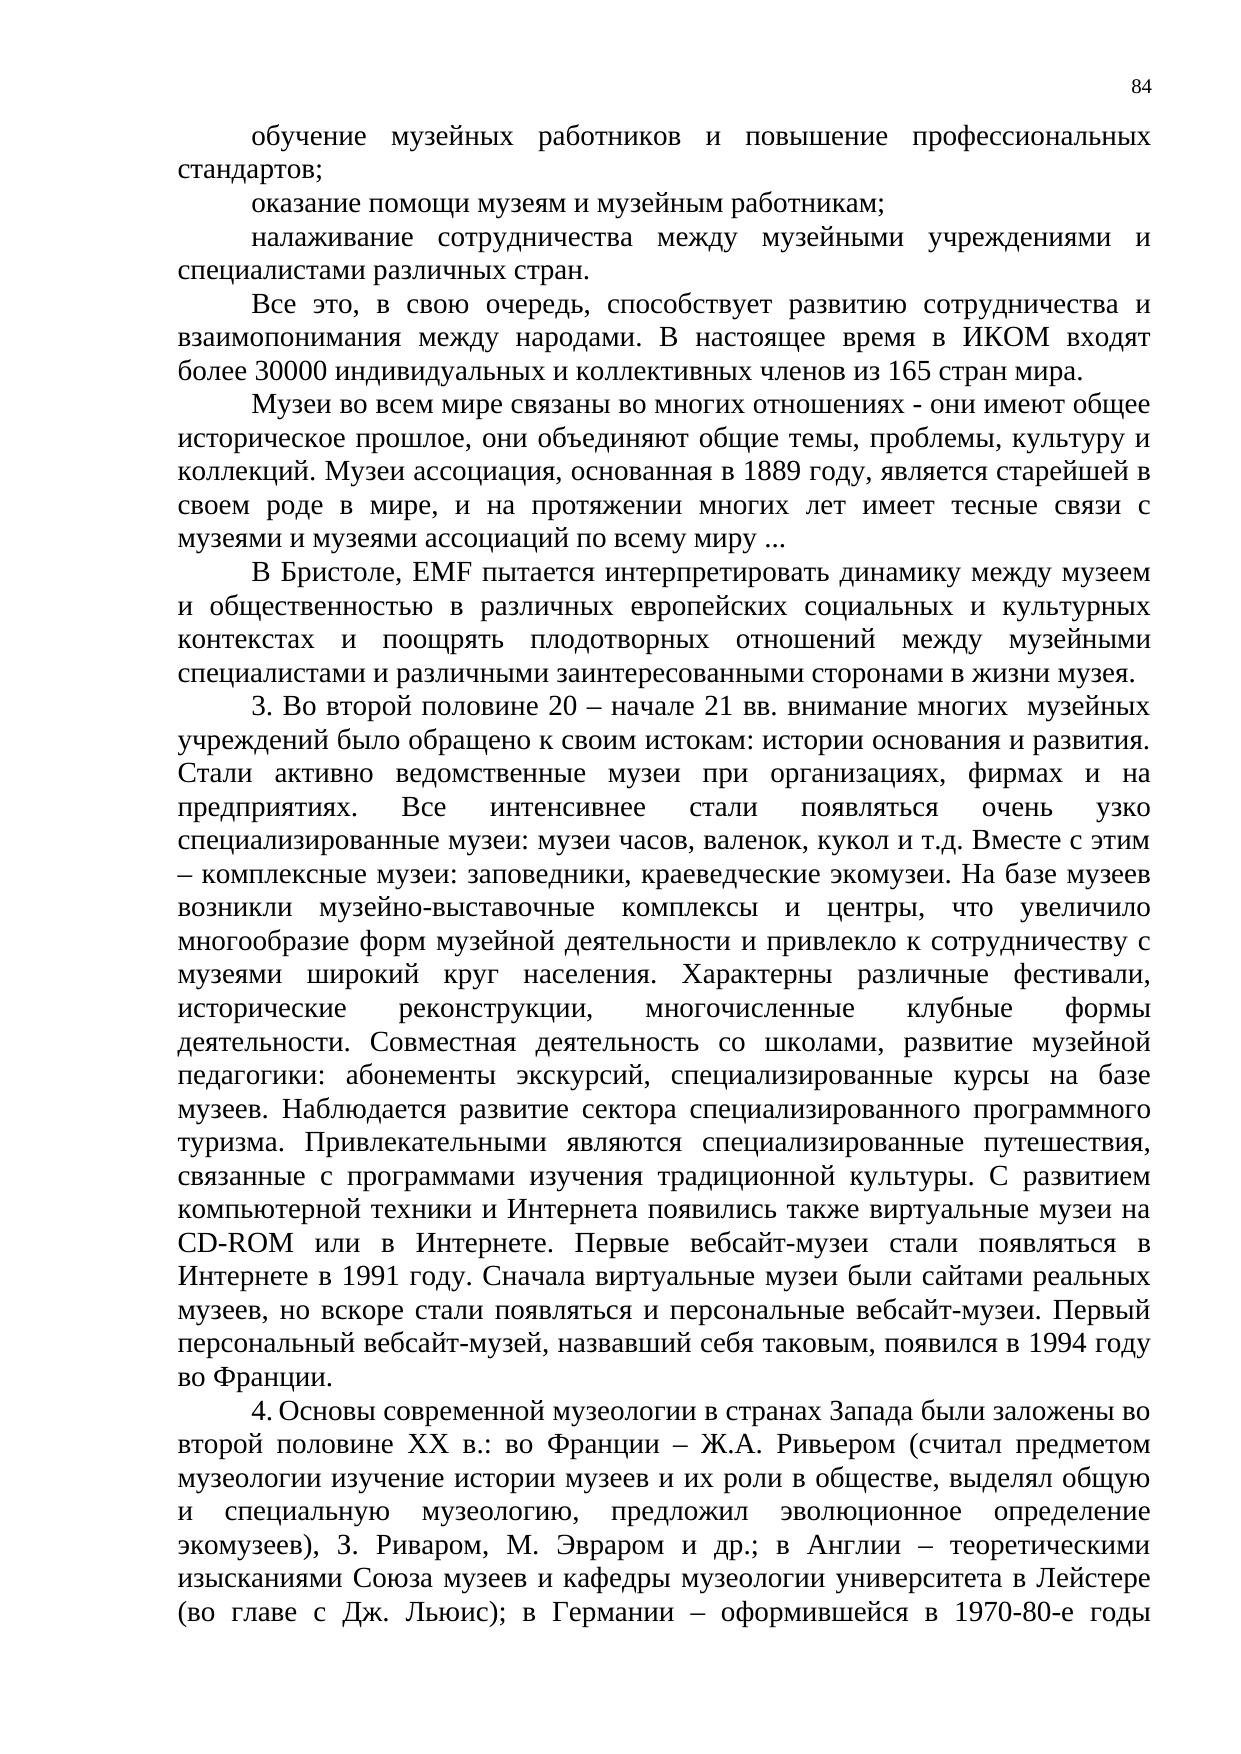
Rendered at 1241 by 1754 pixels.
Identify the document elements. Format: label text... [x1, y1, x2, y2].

text Все это, в свою очередь, способствует развитию сотрудничества и взаимопонимания между народами. В настоящее время в ИКОМ входят более 30000 индивидуальных и коллективных членов из 165 стран мира. [177, 286, 1152, 386]
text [177, 1393, 1152, 1627]
text обучение музейных работников и повышение профессиональных стандартов; [177, 118, 1152, 185]
text 3. Во второй половине 20 – начале 21 вв. внимание многих музейных учреждений было обращено к своим истокам: истории основания и развития. Стали активно ведомственные музеи при организациях, фирмах и на предприятиях. Все интенсивнее стали появляться очень узко специализированные музеи: музеи часов, валенок, кукол и т.д. Вместе с этим – комплексные музеи: заповедники, краеведческие экомузеи. На базе музеев возникли музейно-выставочные комплексы и центры, что увеличило многообразие форм музейной деятельности и привлекло к сотрудничеству с музеями широкий круг населения. Характерны различные фестивали, исторические реконструкции, многочисленные клубные формы деятельности. Совместная деятельность со школами, развитие музейной педагогики: абонементы экскурсий, специализированные курсы на базе музеев. Наблюдается развитие сектора специализированного программного туризма. Привлекательными являются специализированные путешествия, связанные с программами изучения традиционной культуры. С развитием компьютерной техники и Интернета появились также виртуальные музеи на CD-ROM или в Интернете. Первые вебсайт-музеи стали появляться в Интернете в 1991 году. Сначала виртуальные музеи были сайтами реальных музеев, но вскоре стали появляться и персональные вебсайт-музеи. Первый персональный вебсайт-музей, назвавший себя таковым, появился в 1994 году во Франции. [177, 688, 1152, 1393]
text В Бристоле, EMF пытается интерпретировать динамику между музеем и общественностью в различных европейских социальных и культурных контекстах и поощрять плодотворных отношений между музейными специалистами и различными заинтересованными сторонами в жизни музея. [177, 554, 1152, 688]
text Музеи во всем мире связаны во многих отношениях - они имеют общее историческое прошлое, они объединяют общие темы, проблемы, культуру и коллекций. Музеи ассоциация, основанная в 1889 году, является старейшей в своем роде в мире, и на протяжении многих лет имеет тесные связи с музеями и музеями ассоциаций по всему миру ... [177, 386, 1152, 554]
text оказание помощи музеям и музейным работникам; [177, 185, 1152, 219]
text налаживание сотрудничества между музейными учреждениями и специалистами различных стран. [177, 219, 1152, 286]
